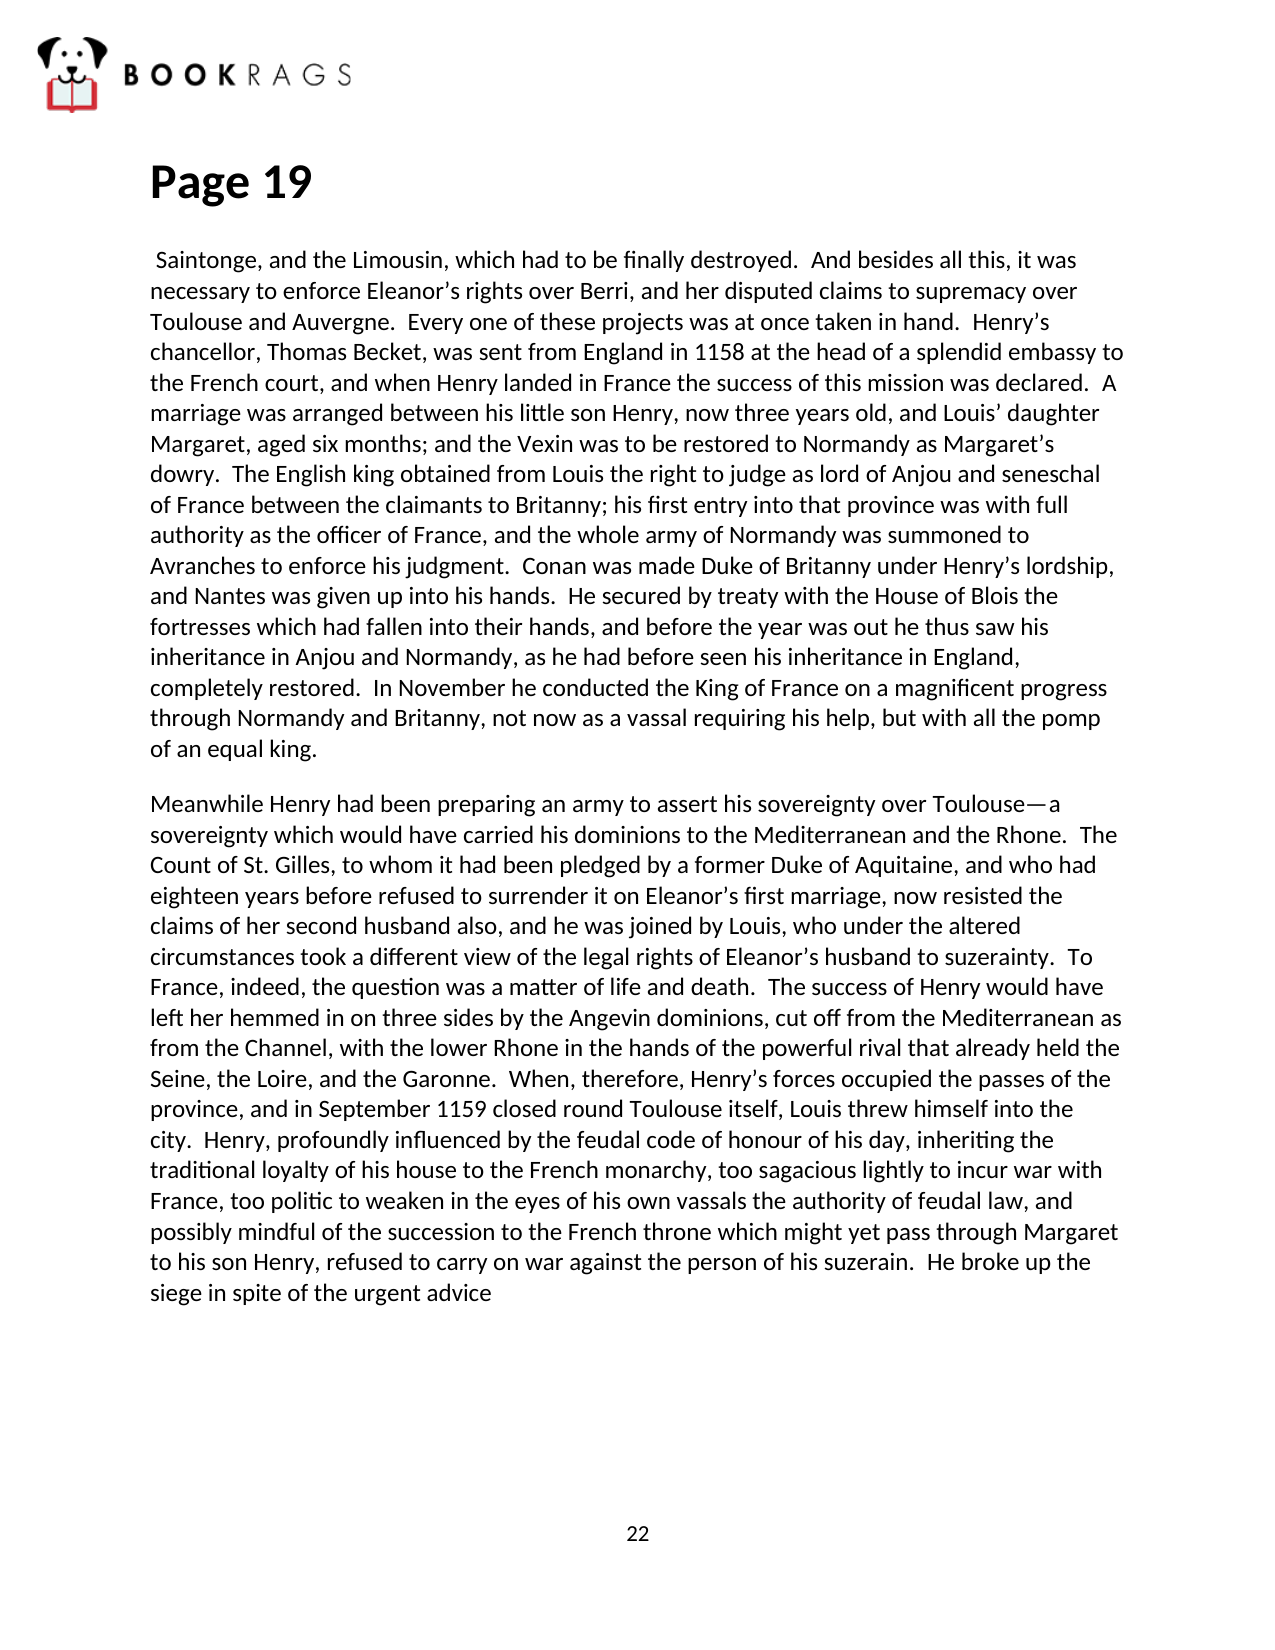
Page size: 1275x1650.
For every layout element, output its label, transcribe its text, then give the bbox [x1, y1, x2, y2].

picture [37, 37, 351, 113]
text Meanwhile Henry had been preparing an army to assert his sovereignty over Toulouse—­a sovereignty which would have carried his dominions to the Mediterranean and the Rhone. The Count of St. Gilles, to whom it had been pledged by a former Duke of Aquitaine, and who had eighteen years before refused to surrender it on Eleanor’s first marriage, now resisted the claims of her second husband also, and he was joined by Louis, who under the altered circumstances took a different view of the legal rights of Eleanor’s husband to suzerainty. To France, indeed, the question was a matter of life and death. The success of Henry would have left her hemmed in on three sides by the Angevin dominions, cut off from the Mediterranean as from the Channel, with the lower Rhone in the hands of the powerful rival that already held the Seine, the Loire, and the Garonne. When, therefore, Henry’s forces occupied the passes of the province, and in September 1159 closed round Toulouse itself, Louis threw himself into the city. Henry, profoundly influenced by the feudal code of honour of his day, inheriting the traditional loyalty of his house to the French monarchy, too sagacious lightly to incur war with France, too politic to weaken in the eyes of his own vassals the authority of feudal law, and possibly mindful of the succession to the French throne which might yet pass through Margaret to his son Henry, refused to carry on war against the person of his suzerain. He broke up the siege in spite of the urgent advice [150, 788, 1125, 1307]
text Saintonge, and the Limousin, which had to be finally destroyed. And besides all this, it was necessary to enforce Eleanor’s rights over Berri, and her disputed claims to supremacy over Toulouse and Auvergne. Every one of these projects was at once taken in hand. Henry’s chancellor, Thomas Becket, was sent from England in 1158 at the head of a splendid embassy to the French court, and when Henry landed in France the success of this mission was declared. A marriage was arranged between his little son Henry, now three years old, and Louis’ daughter Margaret, aged six months; and the Vexin was to be restored to Normandy as Margaret’s dowry. The English king obtained from Louis the right to judge as lord of Anjou and seneschal of France between the claimants to Britanny; his first entry into that province was with full authority as the officer of France, and the whole army of Normandy was summoned to Avranches to enforce his judgment. Conan was made Duke of Britanny under Henry’s lordship, and Nantes was given up into his hands. He secured by treaty with the House of Blois the fortresses which had fallen into their hands, and before the year was out he thus saw his inheritance in Anjou and Normandy, as he had before seen his inheritance in England, completely restored. In November he conducted the King of France on a magnificent progress through Normandy and Britanny, not now as a vassal requiring his help, but with all the pomp of an equal king. [150, 244, 1125, 763]
text Page 19 [150, 150, 1125, 211]
